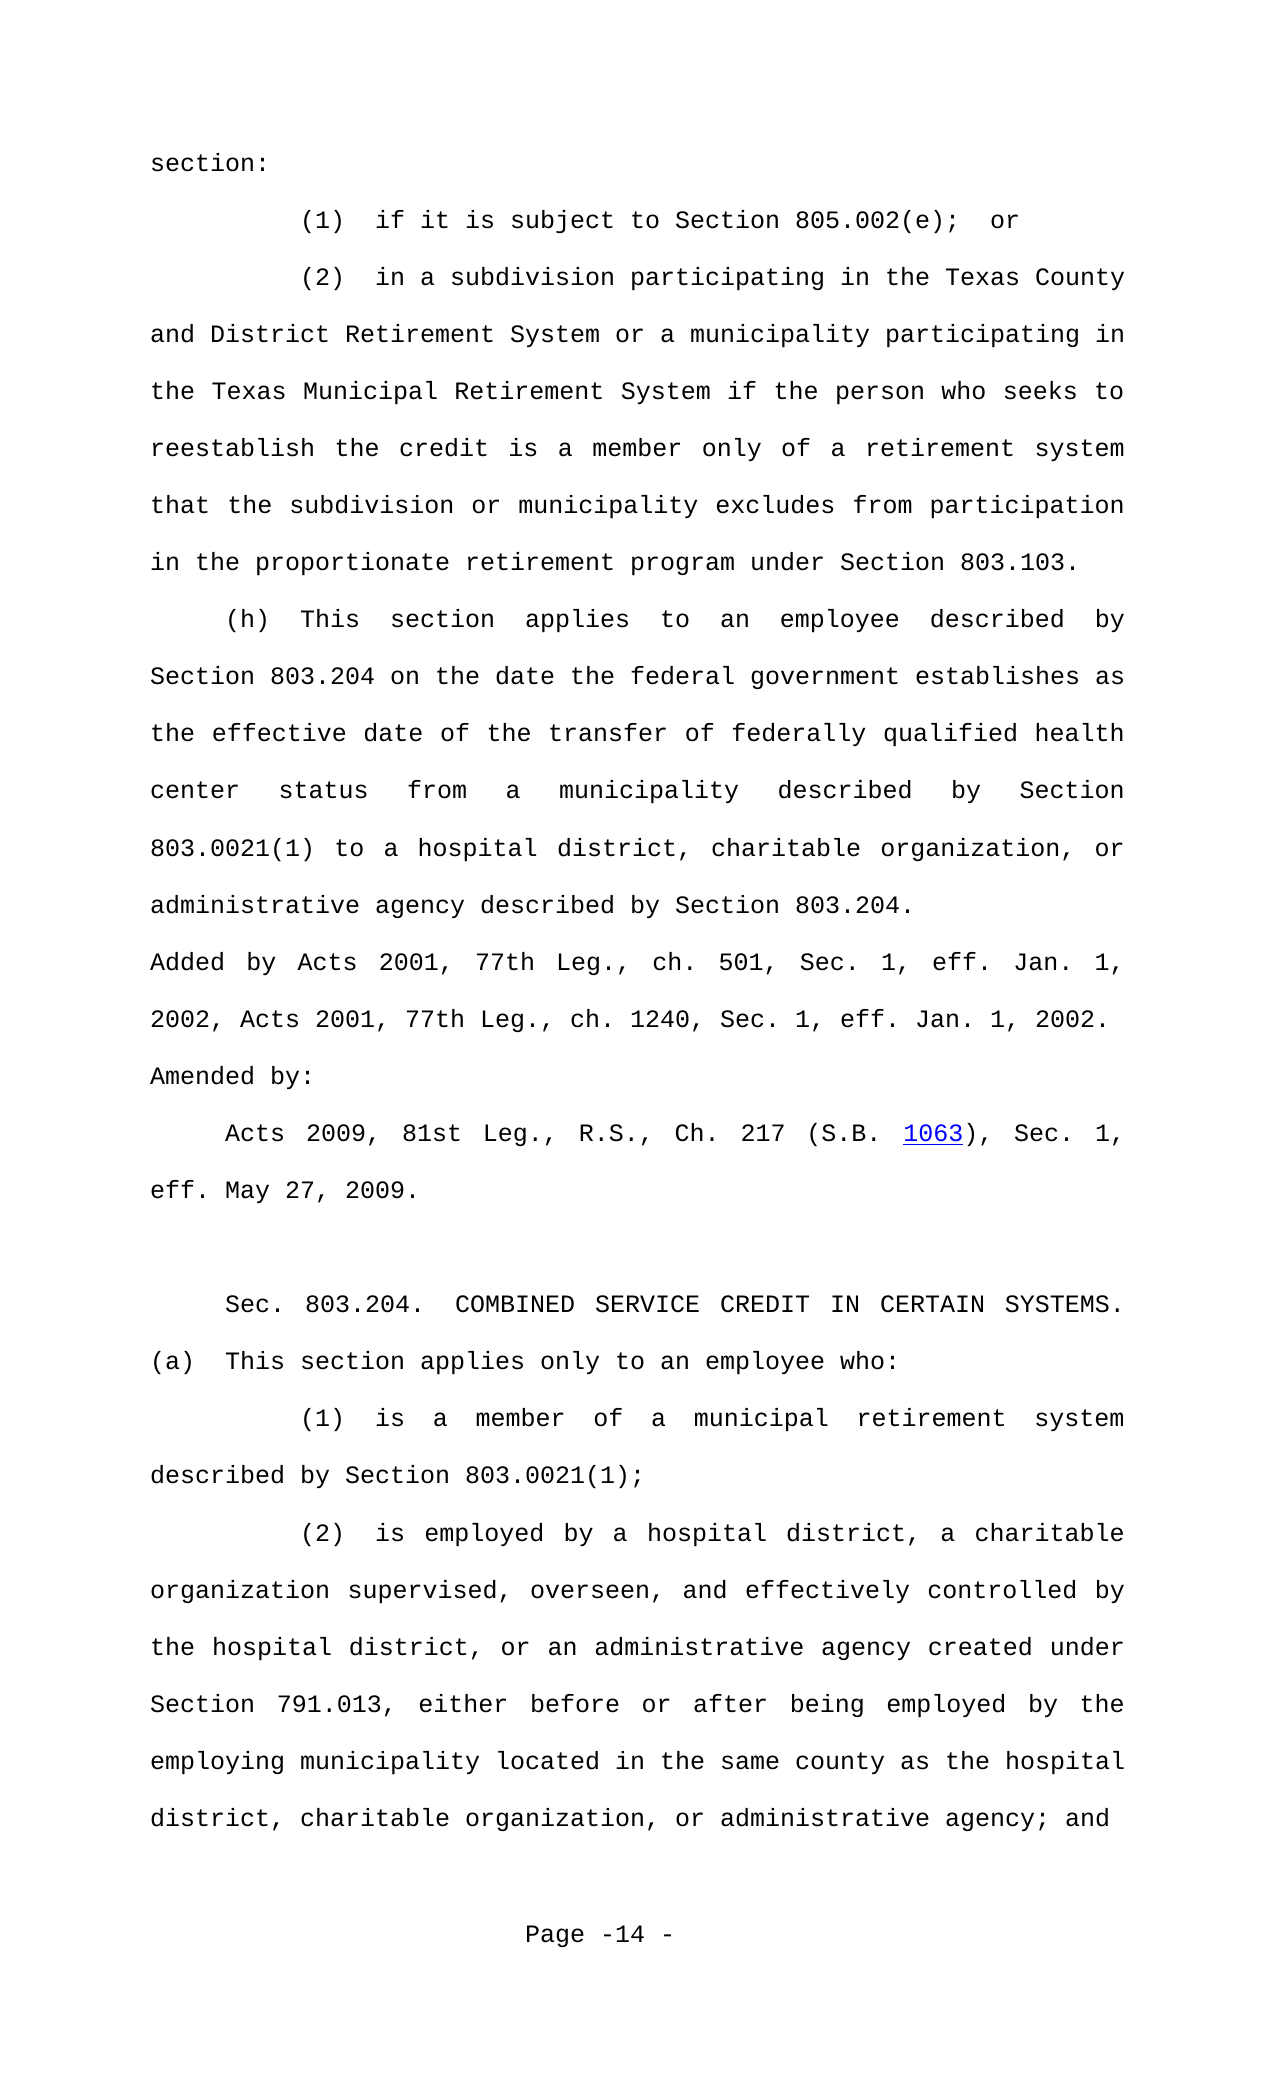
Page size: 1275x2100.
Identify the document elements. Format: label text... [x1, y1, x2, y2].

text Amended by: [150, 1063, 1125, 1092]
text (2) is employed by a hospital district, a charitable organization supervised, overseen, and effectively controlled by the hospital district, or an administrative agency created under Section 791.013, either before or after being employed by the employing municipality located in the same county as the hospital district, charitable organization, or administrative agency; and [150, 1520, 1125, 1834]
text Added by Acts 2001, 77th Leg., ch. 501, Sec. 1, eff. Jan. 1, 2002, Acts 2001, 77th Leg., ch. 1240, Sec. 1, eff. Jan. 1, 2002. [150, 949, 1125, 1035]
text (1) if it is subject to Section 805.002(e); or [150, 207, 1125, 236]
text (1) is a member of a municipal retirement system described by Section 803.0021(1); [150, 1406, 1125, 1491]
text (h) This section applies to an employee described by Section 803.204 on the date the federal government establishes as the effective date of the transfer of federally qualified health center status from a municipality described by Section 803.0021(1) to a hospital district, charitable organization, or administrative agency described by Section 803.204. [150, 607, 1125, 921]
text Acts 2009, 81st Leg., R.S., Ch. 217 (S.B. 1063), Sec. 1, eff. May 27, 2009. [150, 1120, 1125, 1206]
text (2) in a subdivision participating in the Texas County and District Retirement System or a municipality participating in the Texas Municipal Retirement System if the person who seeks to reestablish the credit is a member only of a retirement system that the subdivision or municipality excludes from participation in the proportionate retirement program under Section 803.103. [150, 264, 1125, 578]
text Sec. 803.204. COMBINED SERVICE CREDIT IN CERTAIN SYSTEMS. (a) This section applies only to an employee who: [150, 1292, 1125, 1377]
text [150, 150, 1125, 178]
